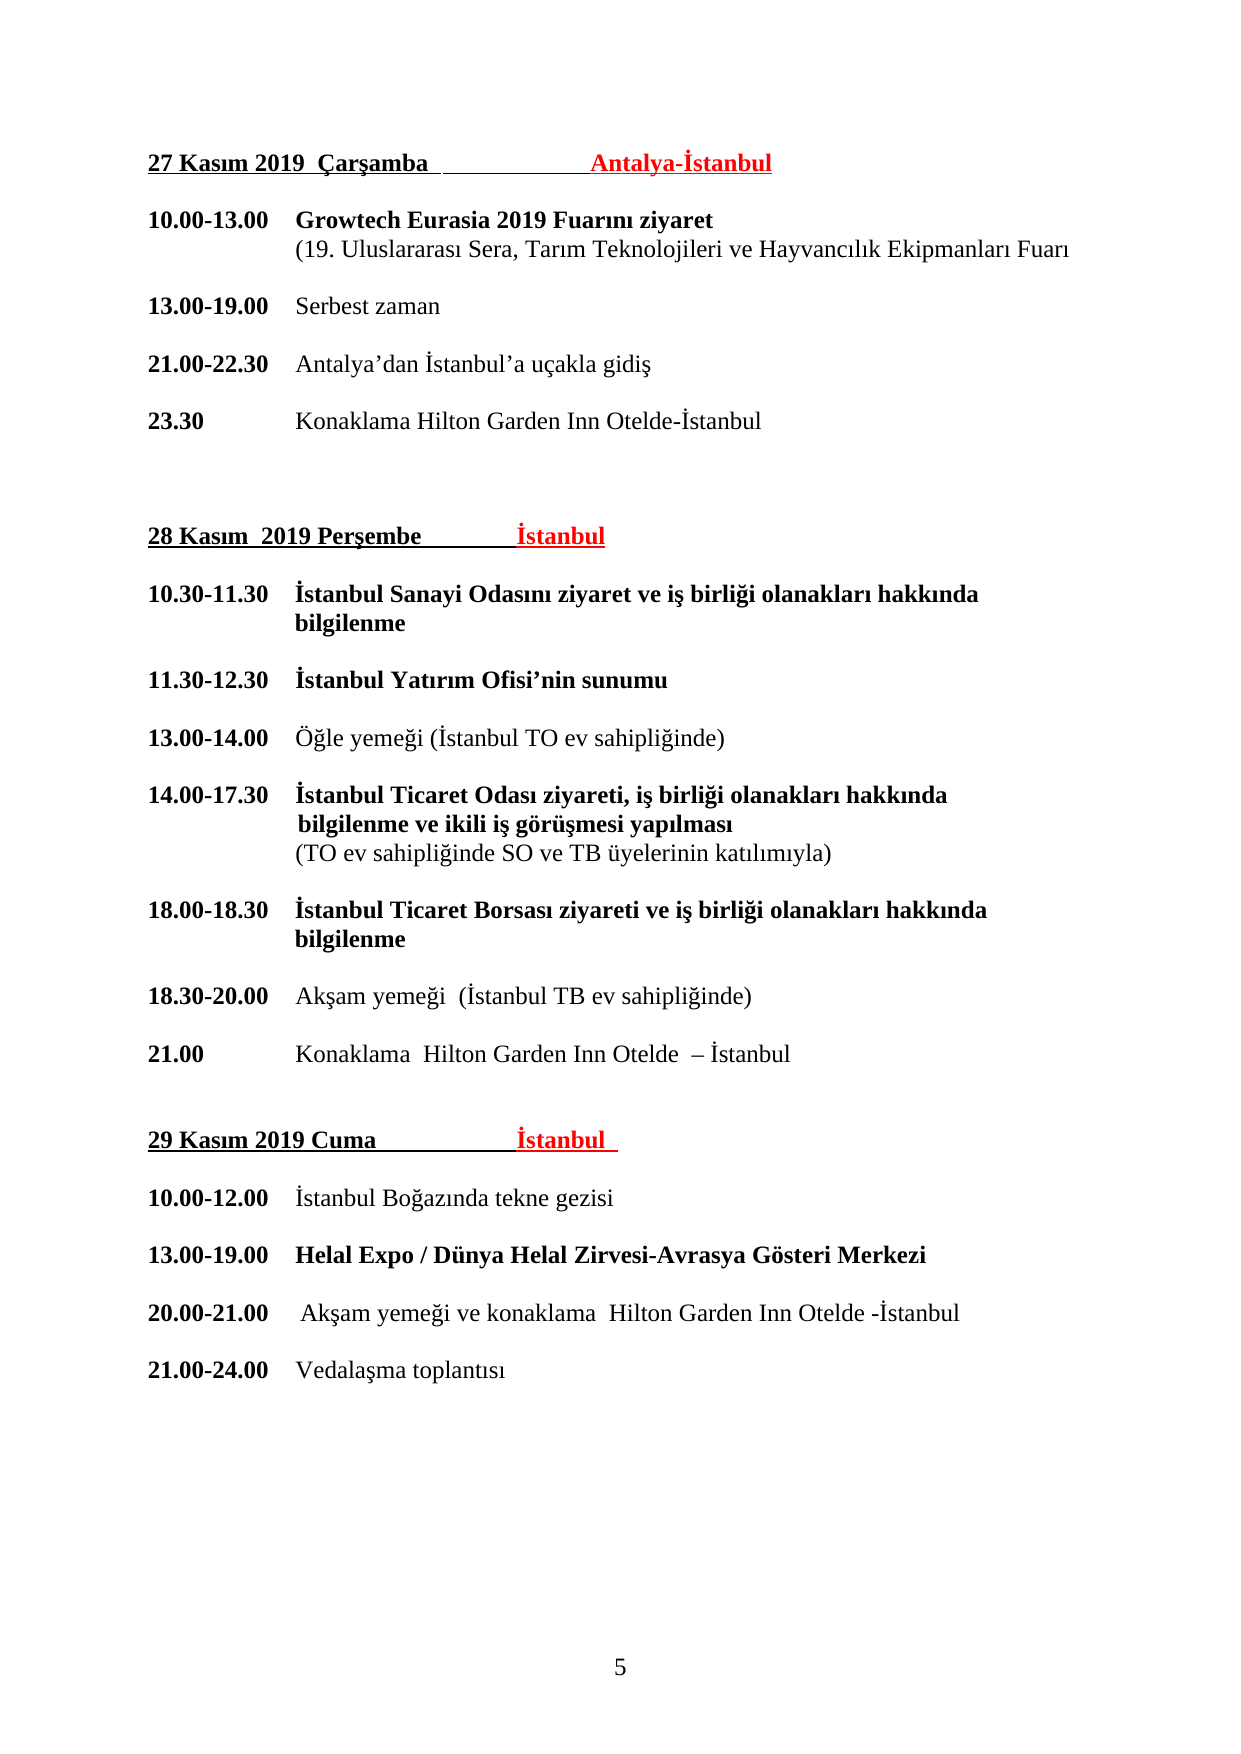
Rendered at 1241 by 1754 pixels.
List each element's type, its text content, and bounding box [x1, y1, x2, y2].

text 27 Kasım 2019 Çarşamba Antalya-İstanbul [148, 148, 1093, 176]
text 13.00-19.00 Helal Expo / Dünya Helal Zirvesi-Avrasya Gösteri Merkezi [148, 1240, 1093, 1269]
text 21.00-24.00 Vedalaşma toplantısı [148, 1355, 1093, 1384]
text 28 Kasım 2019 Perşembe İstanbul [148, 521, 1093, 550]
text 14.00-17.30 İstanbul Ticaret Odası ziyareti, iş birliği olanakları hakkında [148, 780, 1093, 809]
text 20.00-21.00 Akşam yemeği ve konaklama Hilton Garden Inn Otelde -İstanbul [148, 1298, 1093, 1326]
text 18.00-18.30 İstanbul Ticaret Borsası ziyareti ve iş birliği olanakları hakkında bilgilenme [148, 895, 1093, 953]
text (19. Uluslararası Sera, Tarım Teknolojileri ve Hayvancılık Ekipmanları Fuarı [221, 234, 1093, 263]
text 13.00-19.00 Serbest zaman [148, 291, 1093, 320]
text 21.00 Konaklama Hilton Garden Inn Otelde – İstanbul [148, 1039, 1093, 1068]
text 21.00-22.30 Antalya’dan İstanbul’a uçakla gidiş [148, 349, 1093, 378]
text 13.00-14.00 Öğle yemeği (İstanbul TO ev sahipliğinde) [148, 723, 1093, 751]
text 23.30 Konaklama Hilton Garden Inn Otelde-İstanbul [148, 406, 1093, 435]
text (TO ev sahipliğinde SO ve TB üyelerinin katılımıyla) [221, 838, 1093, 866]
text 10.00-12.00 İstanbul Boğazında tekne gezisi [148, 1183, 1093, 1211]
text 10.00-13.00 Growtech Eurasia 2019 Fuarını ziyaret [148, 205, 1093, 234]
text 29 Kasım 2019 Cuma İstanbul [148, 1125, 1093, 1154]
text 18.30-20.00 Akşam yemeği (İstanbul TB ev sahipliğinde) [148, 981, 1093, 1010]
text bilgilenme ve ikili iş görüşmesi yapılması [148, 809, 1093, 838]
text 10.30-11.30 İstanbul Sanayi Odasını ziyaret ve iş birliği olanakları hakkında bilgilenme [148, 579, 1093, 636]
text 11.30-12.30 İstanbul Yatırım Ofisi’nin sunumu [148, 665, 1093, 694]
